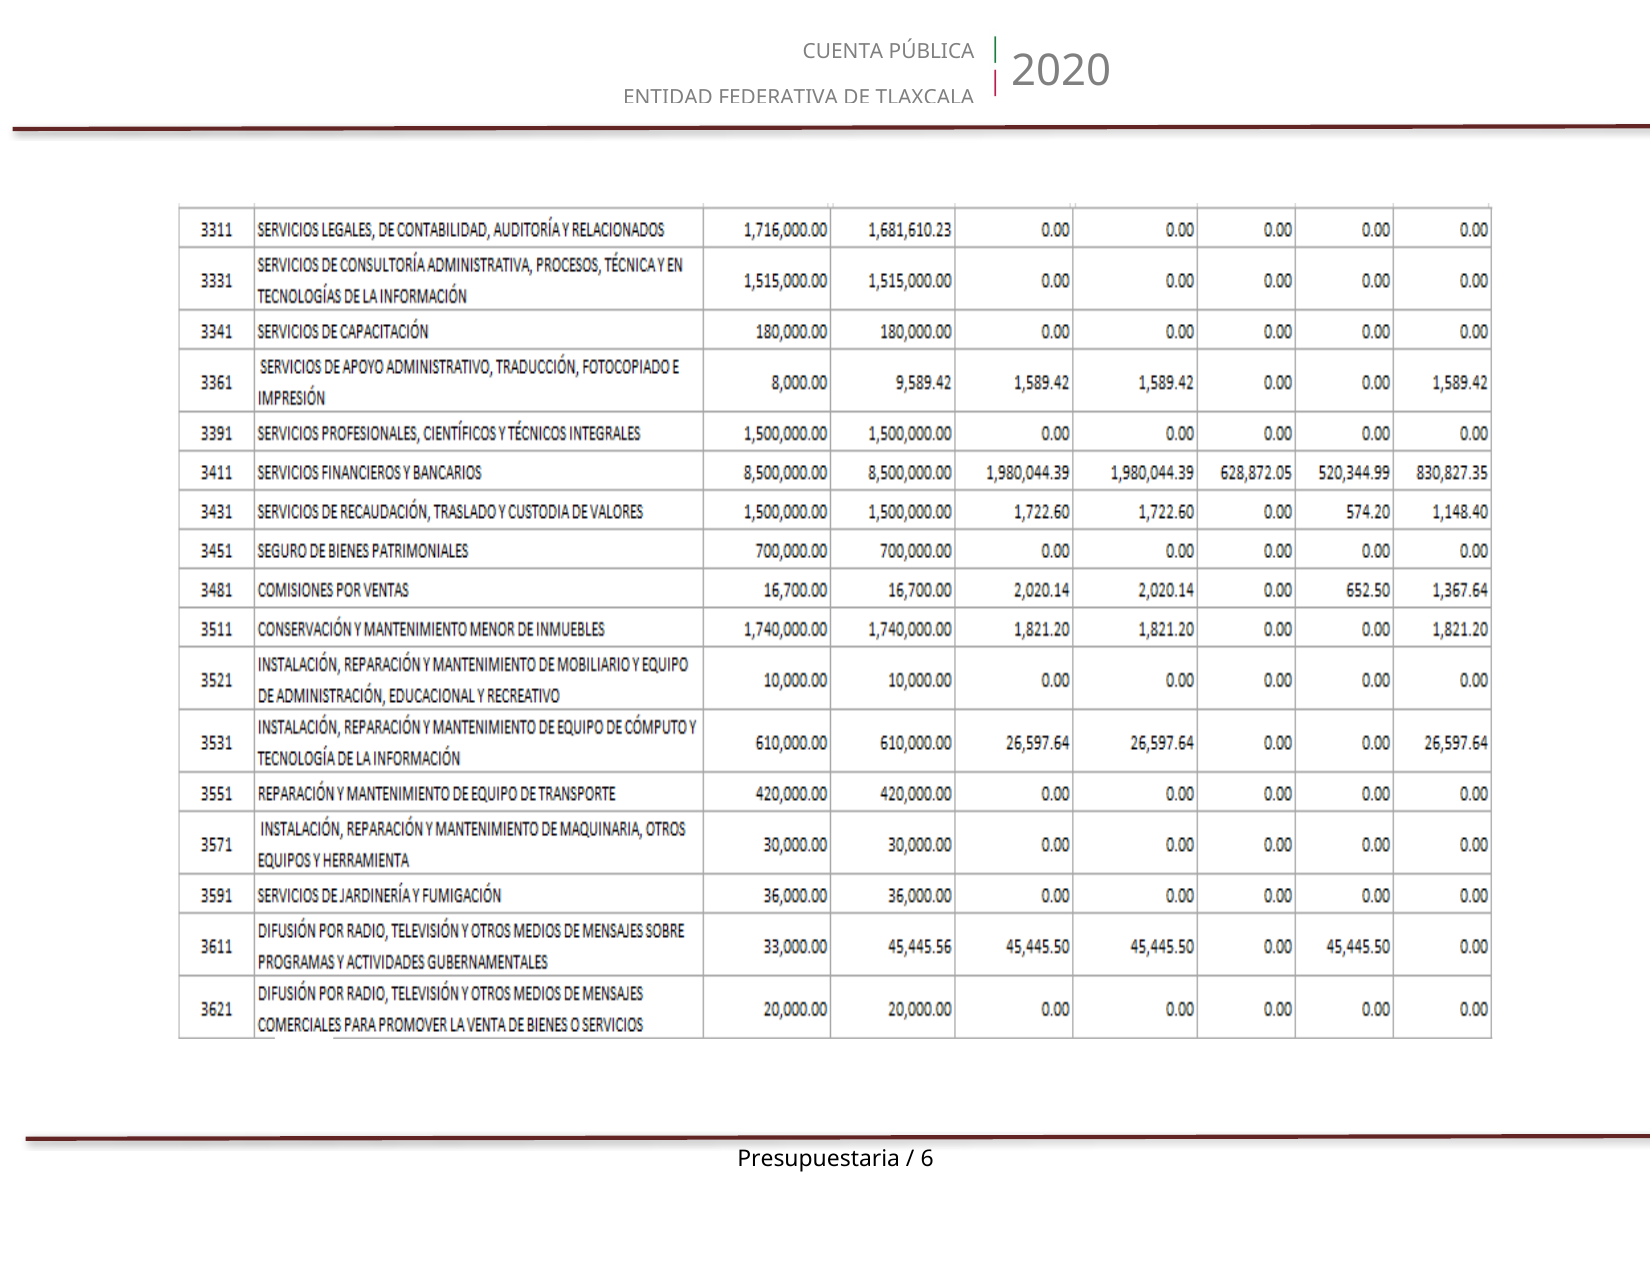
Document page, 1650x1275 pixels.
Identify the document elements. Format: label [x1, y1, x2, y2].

picture [989, 28, 1005, 99]
picture [178, 203, 1493, 1039]
